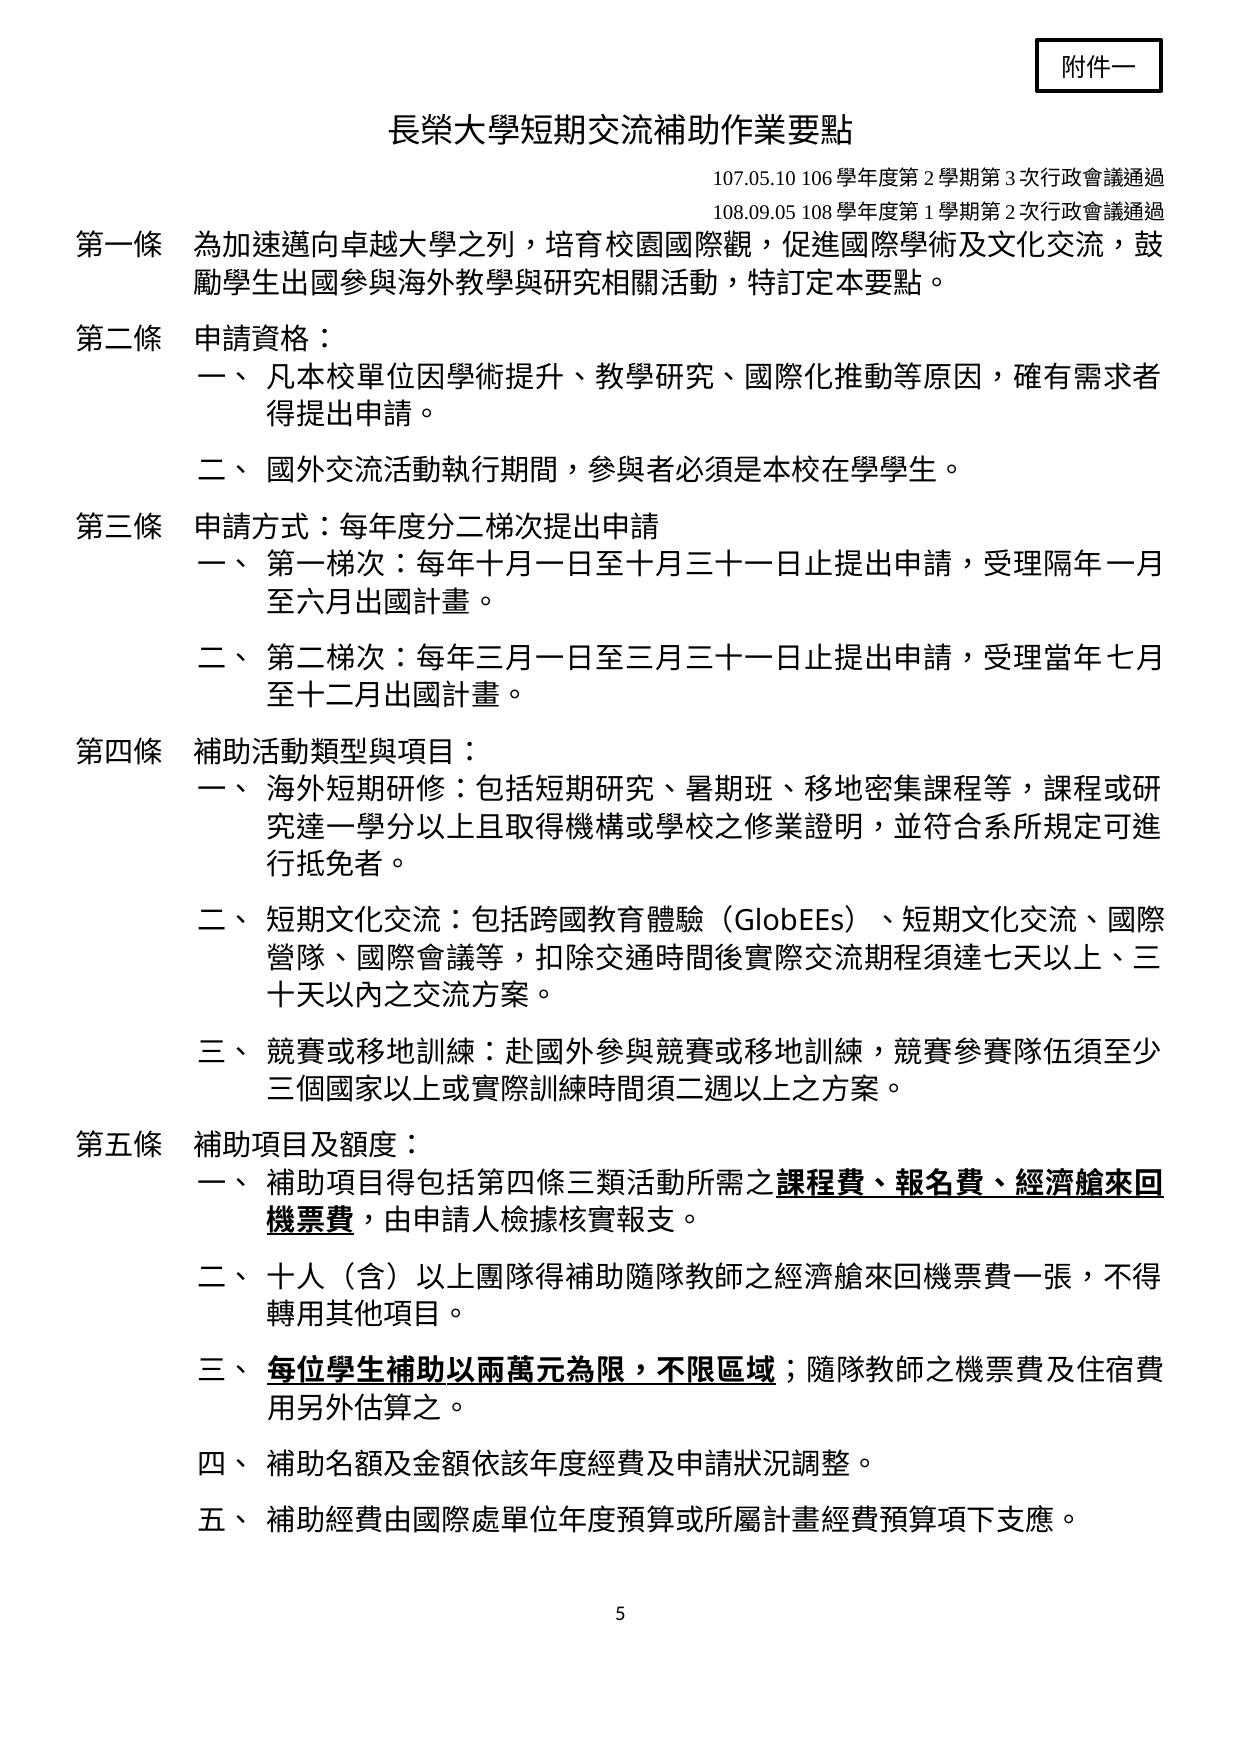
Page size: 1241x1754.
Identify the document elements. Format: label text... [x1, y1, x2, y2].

list 補助項目得包括第四條三類活動所需之課程費、報名費、經濟艙來回機票費，由申請人檢據核實報支。 [197, 1163, 1165, 1238]
list 補助活動類型與項目： [75, 732, 1165, 769]
list 海外短期研修：包括短期研究、暑期班、移地密集課程等，課程或研究達一學分以上且取得機構或學校之修業證明，並符合系所規定可進行抵免者。 [197, 769, 1165, 882]
text 108.09.05 108學年度第1學期第2次行政會議通過 [75, 192, 1165, 226]
text 107.05.10 106學年度第2學期第3次行政會議通過 [75, 159, 1165, 192]
list 凡本校單位因學術提升、教學研究、國際化推動等原因，確有需求者得提出申請。 [197, 357, 1165, 432]
list 補助項目及額度： [75, 1126, 1165, 1163]
list 補助經費由國際處單位年度預算或所屬計畫經費預算項下支應。 [197, 1501, 1165, 1538]
list 競賽或移地訓練：赴國外參與競賽或移地訓練，競賽參賽隊伍須至少三個國家以上或實際訓練時間須二週以上之方案。 [197, 1032, 1165, 1107]
list 申請資格： [75, 319, 1165, 357]
list 第二梯次：每年三月一日至三月三十一日止提出申請，受理當年七月至十二月出國計畫。 [197, 638, 1165, 713]
list 第一梯次：每年十月一日至十月三十一日止提出申請，受理隔年一月至六月出國計畫。 [197, 544, 1165, 619]
list 補助名額及金額依該年度經費及申請狀況調整。 [197, 1444, 1165, 1482]
list 為加速邁向卓越大學之列，培育校園國際觀，促進國際學術及文化交流，鼓勵學生出國參與海外教學與研究相關活動，特訂定本要點。 [75, 226, 1165, 301]
list 國外交流活動執行期間，參與者必須是本校在學學生。 [197, 451, 1165, 488]
list 十人（含）以上團隊得補助隨隊教師之經濟艙來回機票費一張，不得轉用其他項目。 [197, 1257, 1165, 1332]
list 短期文化交流：包括跨國教育體驗（GlobEEs）、短期文化交流、國際營隊、國際會議等，扣除交通時間後實際交流期程須達七天以上、三十天以內之交流方案。 [197, 901, 1165, 1013]
text 長榮大學短期交流補助作業要點 [75, 104, 1165, 152]
list 申請方式：每年度分二梯次提出申請 [75, 507, 1165, 544]
list 每位學生補助以兩萬元為限，不限區域；隨隊教師之機票費及住宿費用另外估算之。 [197, 1351, 1165, 1426]
